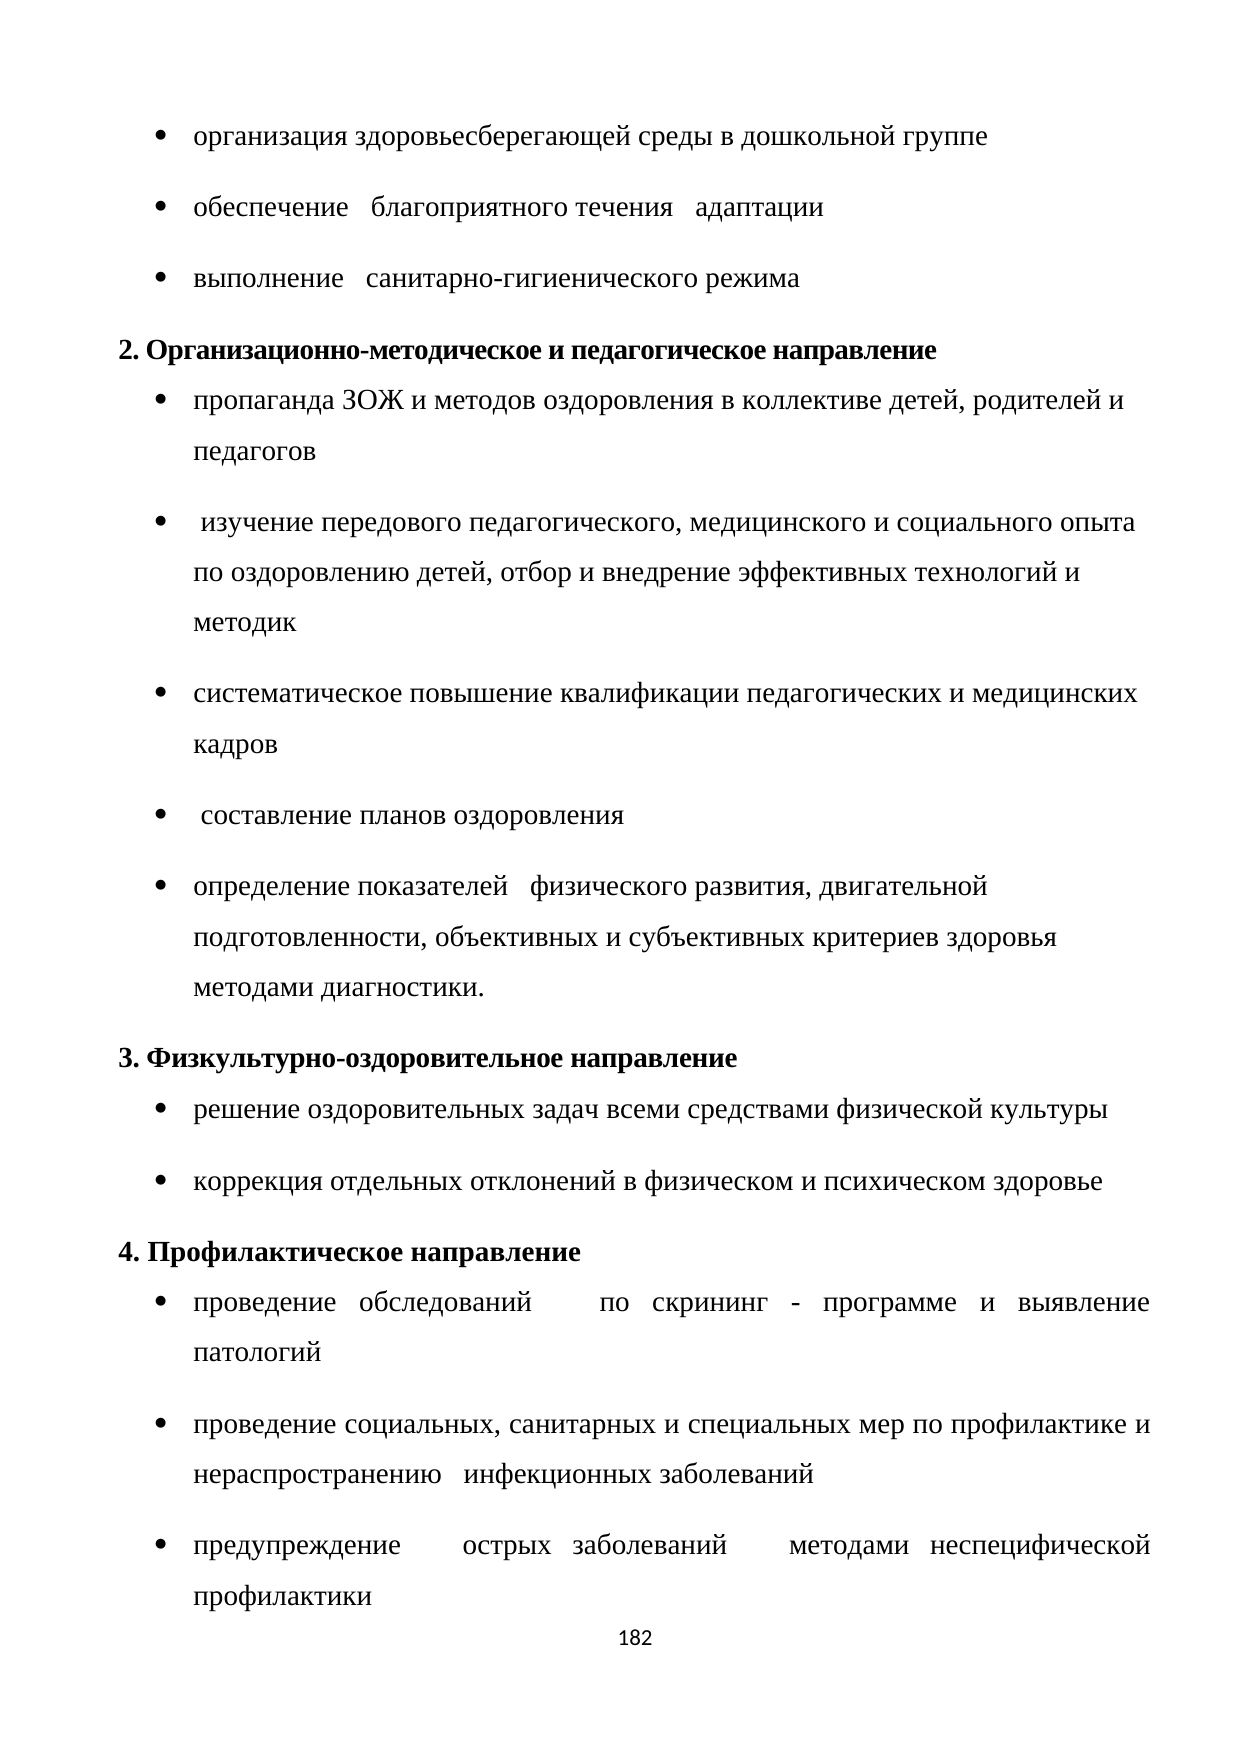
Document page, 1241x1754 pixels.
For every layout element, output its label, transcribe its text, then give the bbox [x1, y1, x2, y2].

text 2. Организационно-методическое и педагогическое направление [118, 332, 1152, 365]
list решение оздоровительных задач всеми средствами физической культуры [156, 1091, 1152, 1125]
list систематическое повышение квалификации педагогических и медицинских кадров [156, 676, 1152, 759]
list организация здоровьесберегающей среды в дошкольной группе [156, 118, 1152, 152]
text 3. Физкультурно-оздоровительное направление [118, 1040, 1152, 1074]
list проведение социальных, санитарных и специальных мер по профилактике и нераспространению инфекционных заболеваний [156, 1406, 1152, 1490]
list обеспечение благоприятного течения адаптации [156, 189, 1152, 223]
list составление планов оздоровления [156, 797, 1152, 831]
list пропаганда ЗОЖ и методов оздоровления в коллективе детей, родителей и педагогов [156, 382, 1152, 466]
text 4. Профилактическое направление [118, 1234, 1152, 1267]
list предупреждение острых заболеваний методами неспецифической профилактики [156, 1527, 1152, 1611]
list определение показателей физического развития, двигательной подготовленности, объективных и субъективных критериев здоровья методами диагностики. [156, 868, 1152, 1003]
list коррекция отдельных отклонений в физическом и психическом здоровье [156, 1163, 1152, 1196]
list проведение обследований по скрининг - программе и выявление патологий [156, 1284, 1152, 1368]
list выполнение санитарно-гигиенического режима [156, 261, 1152, 294]
list изучение передового педагогического, медицинского и социального опыта по оздоровлению детей, отбор и внедрение эффективных технологий и методик [156, 504, 1152, 638]
